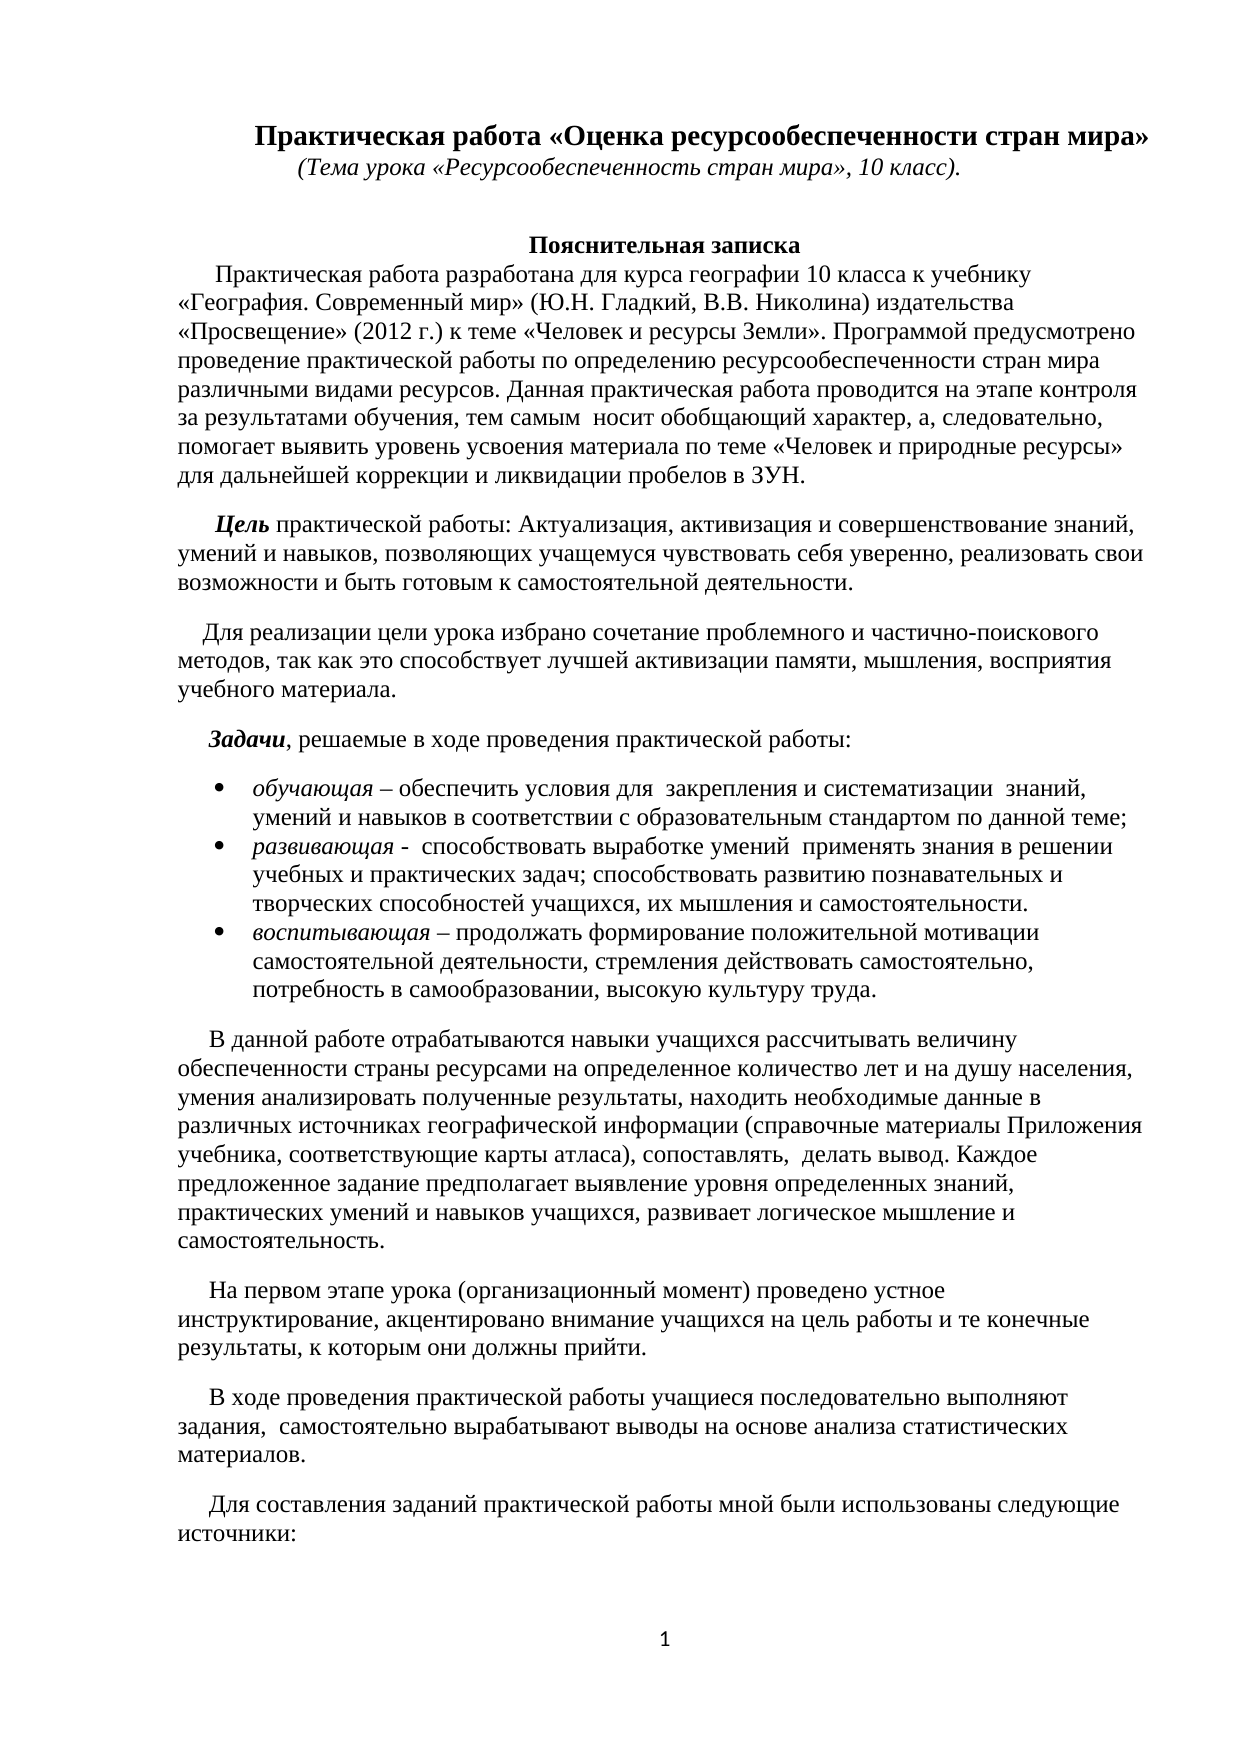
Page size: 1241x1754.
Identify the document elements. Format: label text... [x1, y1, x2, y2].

text На первом этапе урока (организационный момент) проведено устное инструктирование, акцентировано внимание учащихся на цель работы и те конечные результаты, к которым они должны прийти. [177, 1275, 1152, 1361]
list развивающая - способствовать выработке умений применять знания в решении учебных и практических задач; способствовать развитию познавательных и творческих способностей учащихся, их мышления и самостоятельности. [215, 831, 1152, 917]
text (Тема урока «Ресурсообеспеченность стран мира», 10 класс). [297, 152, 1152, 180]
text Практическая работа разработана для курса географии 10 класса к учебнику «География. Современный мир» (Ю.Н. Гладкий, В.В. Николина) издательства «Просвещение» (2012 г.) к теме «Человек и ресурсы Земли». Программой предусмотрено проведение практической работы по определению ресурсообеспеченности стран мира различными видами ресурсов. Данная практическая работа проводится на этапе контроля за результатами обучения, тем самым носит обобщающий характер, а, следовательно, помогает выявить уровень усвоения материала по теме «Человек и природные ресурсы» для дальнейшей коррекции и ликвидации пробелов в ЗУН. [177, 259, 1152, 489]
text Пояснительная записка [177, 230, 1152, 259]
text Для составления заданий практической работы мной были использованы следующие источники: [177, 1489, 1152, 1547]
text Цель практической работы: Актуализация, активизация и совершенствование знаний, умений и навыков, позволяющих учащемуся чувствовать себя уверенно, реализовать свои возможности и быть готовым к самостоятельной деятельности. [177, 509, 1152, 596]
list обучающая – обеспечить условия для закрепления и систематизации знаний, умений и навыков в соответствии с образовательным стандартом по данной теме; [215, 773, 1152, 831]
text В данной работе отрабатываются навыки учащихся рассчитывать величину обеспеченности страны ресурсами на определенное количество лет и на душу населения, умения анализировать полученные результаты, находить необходимые данные в различных источниках географической информации (справочные материалы Приложения учебника, соответствующие карты атласа), сопоставлять, делать вывод. Каждое предложенное задание предполагает выявление уровня определенных знаний, практических умений и навыков учащихся, развивает логическое мышление и самостоятельность. [177, 1024, 1152, 1254]
list воспитывающая – продолжать формирование положительной мотивации самостоятельной деятельности, стремления действовать самостоятельно, потребность в самообразовании, высокую культуру труда. [215, 917, 1152, 1003]
text В ходе проведения практической работы учащиеся последовательно выполняют задания, самостоятельно вырабатывают выводы на основе анализа статистических материалов. [177, 1382, 1152, 1468]
text Практическая работа «Оценка ресурсообеспеченности стран мира» [252, 118, 1152, 152]
text Для реализации цели урока избрано сочетание проблемного и частично-поискового методов, так как это способствует лучшей активизации памяти, мышления, восприятия учебного материала. [177, 617, 1152, 703]
text Задачи, решаемые в ходе проведения практической работы: [177, 724, 1152, 752]
